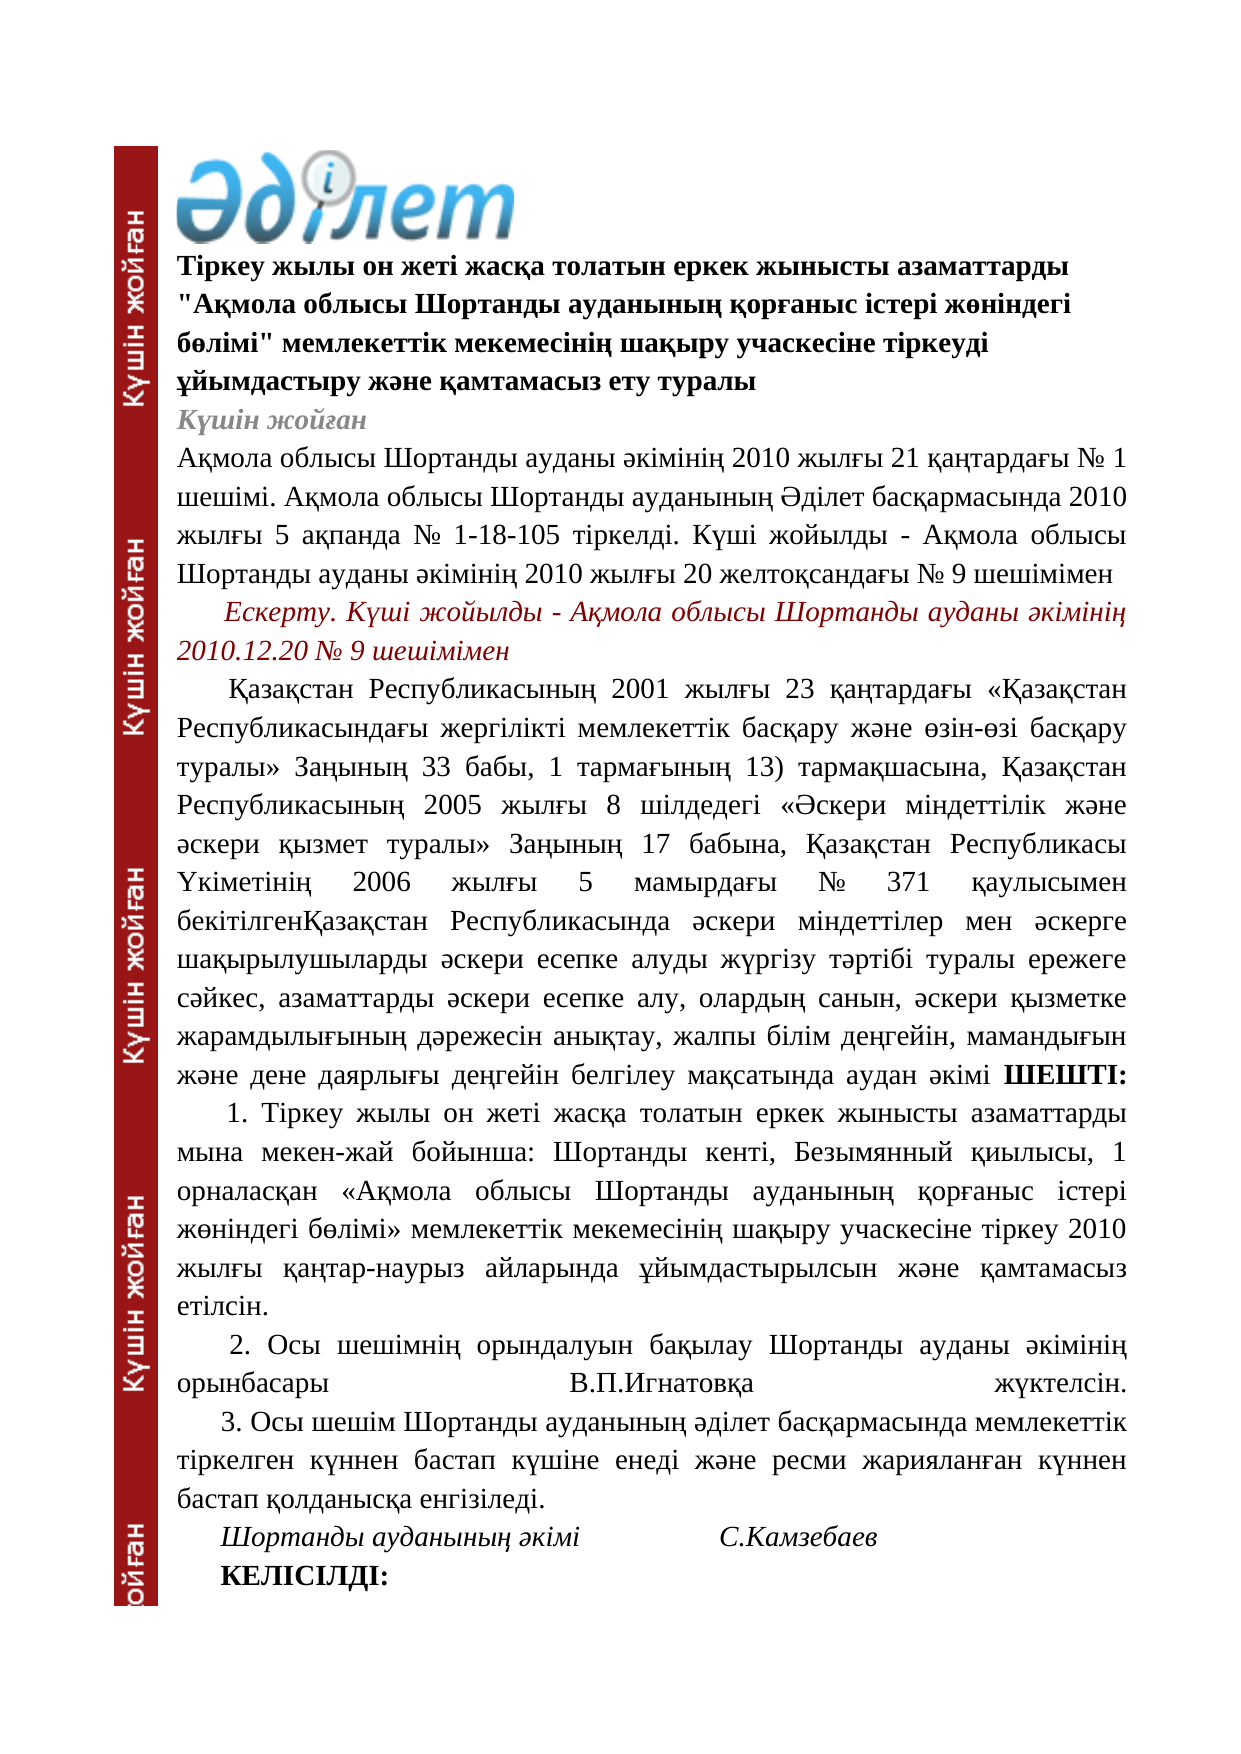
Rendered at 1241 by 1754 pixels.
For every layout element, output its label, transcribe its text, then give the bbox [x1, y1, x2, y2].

text Ақмола облысы Шортанды ауданы әкімінің 2010 жылғы 21 қаңтардағы № 1 шешімі. Ақмола облысы Шортанды ауданының Әділет басқармасында 2010 жылғы 5 ақпанда № 1-18-105 тіркелді. Күші жойылды - Ақмола облысы Шортанды ауданы әкімінің 2010 жылғы 20 желтоқсандағы № 9 шешімімен [112, 440, 1128, 589]
picture [114, 667, 158, 672]
text КЕЛІСІЛДІ: [112, 1558, 1128, 1592]
picture [114, 589, 158, 594]
picture [114, 1514, 158, 1519]
text Ескерту. Күші жойылды - Ақмола облысы Шортанды ауданы әкімінің 2010.12.20 № 9 шешімімен [112, 594, 1128, 667]
text Күшін жойған [112, 402, 1128, 435]
picture [114, 397, 158, 402]
text Шортанды ауданының әкімі С.Камзебаев [112, 1519, 1128, 1553]
text Қазақстан Республикасының 2001 жылғы 23 қаңтардағы «Қазақстан Республикасындағы жергілікті мемлекеттік басқару және өзін-өзі басқару туралы» Заңының 33 бабы, 1 тармағының 13) тармақшасына, Қазақстан Республикасының 2005 жылғы 8 шілдедегі «Әскери міндеттілік және әскери қызмет туралы» Заңының 17 бабына, Қазақстан Республикасы Үкіметінің 2006 жылғы 5 мамырдағы № 371 қаулысымен бекітілгенҚазақстан Республикасында әскери міндеттілер мен әскерге шақырылушыларды әскери есепке алуды жүргізу тәртібі туралы ережеге сәйкес, азаматтарды әскери есепке алу, олардың санын, әскери қызметке жарамдылығының дәрежесін анықтау, жалпы білім деңгейін, мамандығын және дене даярлығы деңгейін белгілеу мақсатында аудан әкімі ШЕШТІ: 1. Тіркеу жылы он жеті жасқа толатын еркек жынысты азаматтарды мына мекен-жай бойынша: Шортанды кенті, Безымянный қиылысы, 1 орналасқан «Ақмола облысы Шортанды ауданының қорғаныс істері жөніндегі бөлімі» мемлекеттік мекемесінің шақыру учаскесіне тіркеу 2010 жылғы қаңтар-наурыз айларында ұйымдастырылсын және қамтамасыз етілсін. 2. Осы шешімнің орындалуын бақылау Шортанды ауданы әкімінің орынбасары В.П.Игнатовқа жүктелсін. 3. Осы шешім Шортанды ауданының әділет басқармасында мемлекеттік тіркелген күннен бастап күшіне енеді және ресми жарияланған күннен бастап қолданысқа енгізіледі. [112, 672, 1128, 1514]
text Тіркеу жылы он жеті жасқа толатын еркек жынысты азаматтарды "Ақмола облысы Шортанды ауданының қорғаныс істері жөніндегі бөлімі" мемлекеттік мекемесінің шақыру учаскесіне тіркеуді ұйымдастыру және қамтамасыз ету туралы [112, 248, 1128, 397]
picture [114, 1553, 158, 1558]
picture [114, 146, 158, 248]
picture [114, 435, 158, 440]
picture [176, 150, 515, 244]
picture [114, 1592, 158, 1606]
